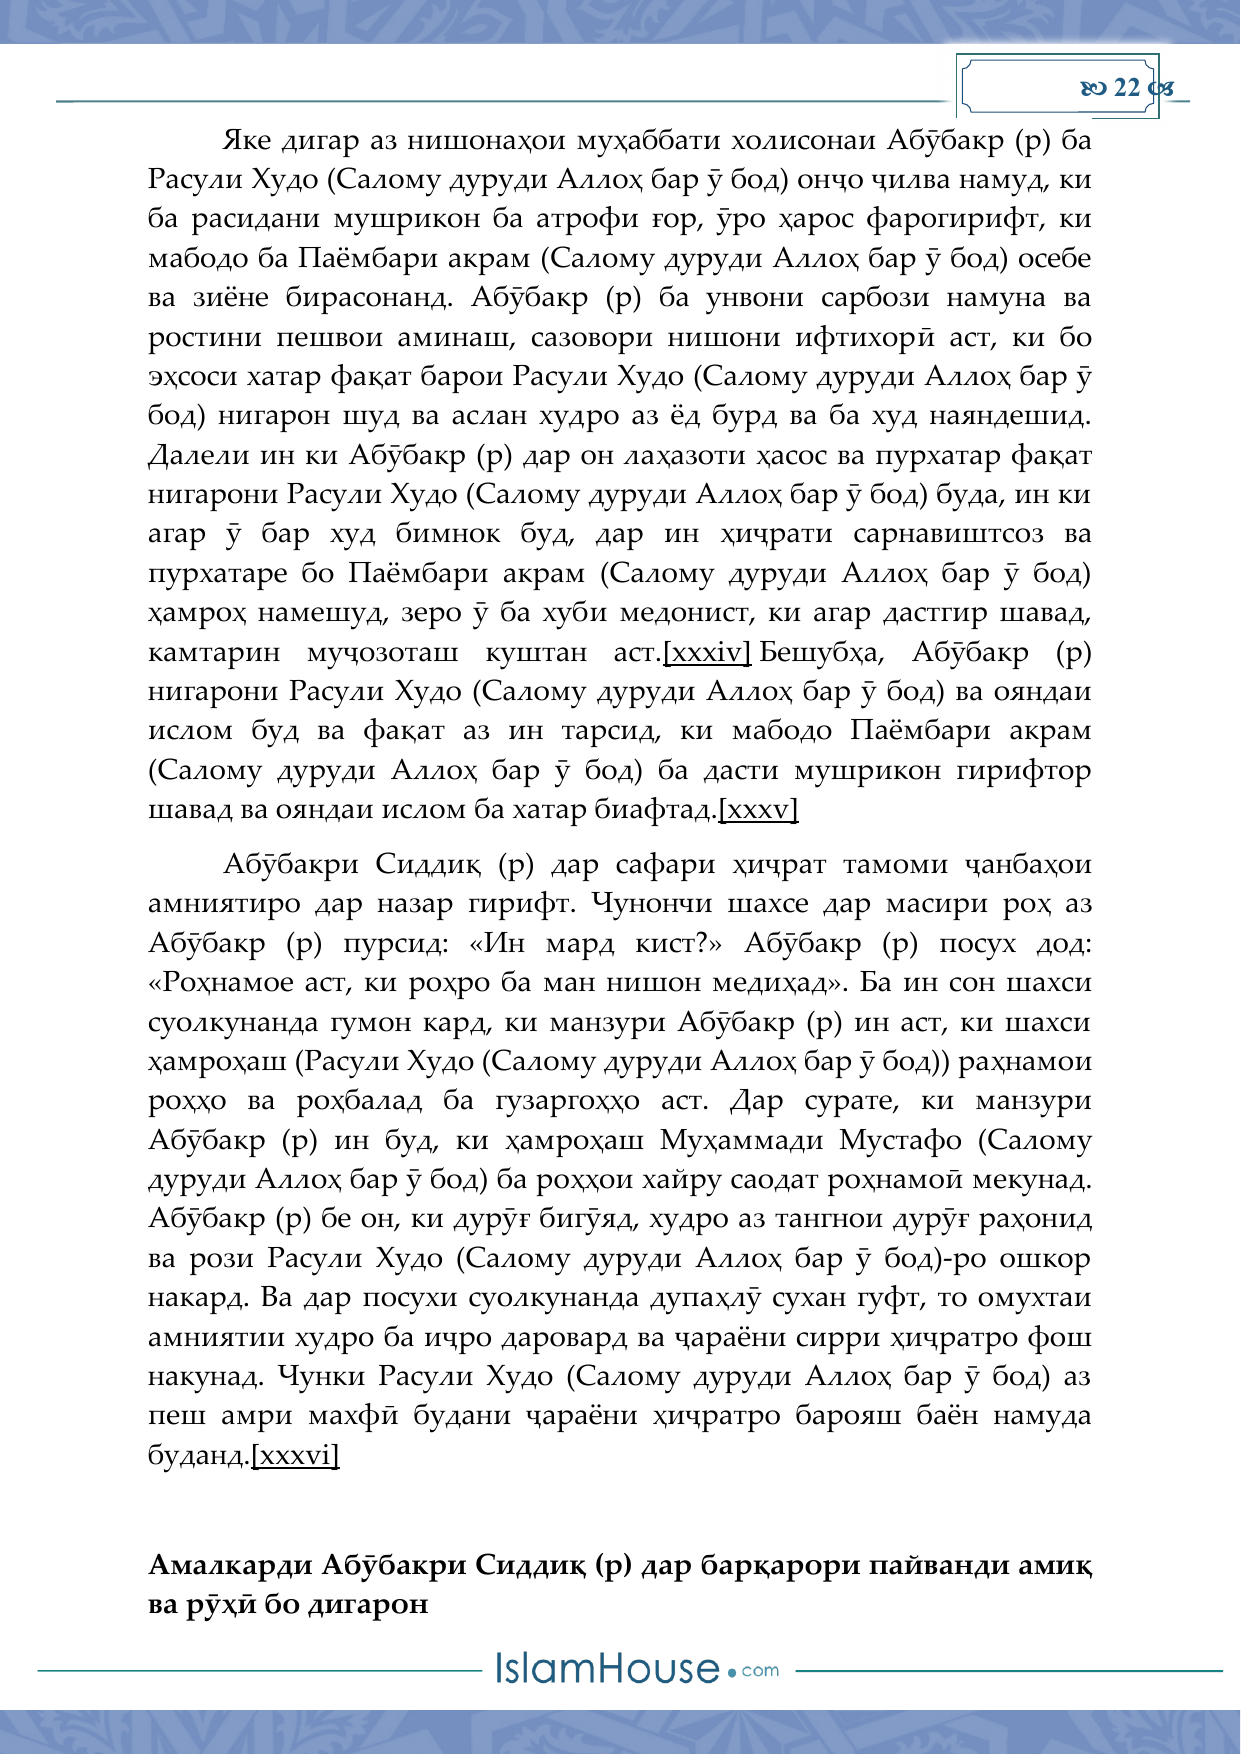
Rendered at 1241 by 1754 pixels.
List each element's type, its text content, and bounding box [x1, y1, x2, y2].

text Амалкарди Абӯбакри Сиддиқ (р) дар барқарори пайванди амиқ ва рӯҳӣ бо дигарон [148, 1543, 1092, 1622]
picture [487, 1646, 1224, 1691]
picture [28, 1645, 483, 1691]
text Абӯбакри Сиддиқ (р) дар сафари ҳиҷрат тамоми ҷанбаҳои амниятиро дар назар гирифт. Чунончи шахсе дар масири роҳ аз Абӯбакр (р) пурсид: «Ин мард кист?» Абӯбакр (р) посух дод: «Роҳнамое аст, ки роҳро ба ман нишон медиҳад». Ба ин сон шахси суолкунанда гумон кард, ки манзури Абӯбакр (р) ин аст, ки шахси ҳамроҳаш (Расули Худо (Салому дуруди Аллоҳ бар ӯ бод)) раҳнамои роҳҳо ва роҳбалад ба гузаргоҳҳо аст. Дар сурате, ки манзури Абӯбакр (р) ин буд, ки ҳамроҳаш Муҳаммади Мустафо (Салому дуруди Аллоҳ бар ӯ бод) ба роҳҳои хайру саодат роҳнамоӣ мекунад. Абӯбакр (р) бе он, ки дурӯғ бигӯяд, худро аз тангнои дурӯғ раҳонид ва рози Расули Худо (Салому дуруди Аллоҳ бар ӯ бод)-ро ошкор накард. Ва дар посухи суолкунанда дупаҳлӯ сухан гуфт, то омухтаи амниятии худро ба иҷро даровард ва ҷараёни сирри ҳиҷратро фош накунад. Чунки Расули Худо (Салому дуруди Аллоҳ бар ӯ бод) аз пеш амри махфӣ будани ҷараёни ҳиҷратро барояш баён намуда буданд.[xxxvi] [148, 842, 1092, 1472]
text Яке дигар аз нишонаҳои муҳаббати холисонаи Абӯбакр (р) ба Расули Худо (Салому дуруди Аллоҳ бар ӯ бод) онҷо ҷилва намуд, ки ба расидани мушрикон ба атрофи ғор, ӯро ҳарос фарогирифт, ки мабодо ба Паёмбари акрам (Салому дуруди Аллоҳ бар ӯ бод) осебе ва зиёне бирасонанд. Абӯбакр (р) ба унвони сарбози намуна ва ростини пешвои аминаш, сазовори нишони ифтихорӣ аст, ки бо эҳсоси хатар фақат барои Расули Худо (Салому дуруди Аллоҳ бар ӯ бод) нигарон шуд ва аслан худро аз ёд бурд ва ба худ наяндешид. Далели ин ки Абӯбакр (р) дар он лаҳазоти ҳасос ва пурхатар фақат нигарони Расули Худо (Салому дуруди Аллоҳ бар ӯ бод) буда, ин ки агар ӯ бар худ бимнок буд, дар ин ҳиҷрати сарнавиштсоз ва пурхатаре бо Паёмбари акрам (Салому дуруди Аллоҳ бар ӯ бод) ҳамроҳ намешуд, зеро ӯ ба хуби медонист, ки агар дастгир шавад, камтарин муҷозоташ куштан аст.[xxxiv] Бешубҳа, Абӯбакр (р) нигарони Расули Худо (Салому дуруди Аллоҳ бар ӯ бод) ва ояндаи ислом буд ва фақат аз ин тарсид, ки мабодо Паёмбари акрам (Салому дуруди Аллоҳ бар ӯ бод) ба дасти мушрикон гирифтор шавад ва ояндаи ислом ба хатар биафтад.[xxxv] [148, 118, 1092, 827]
